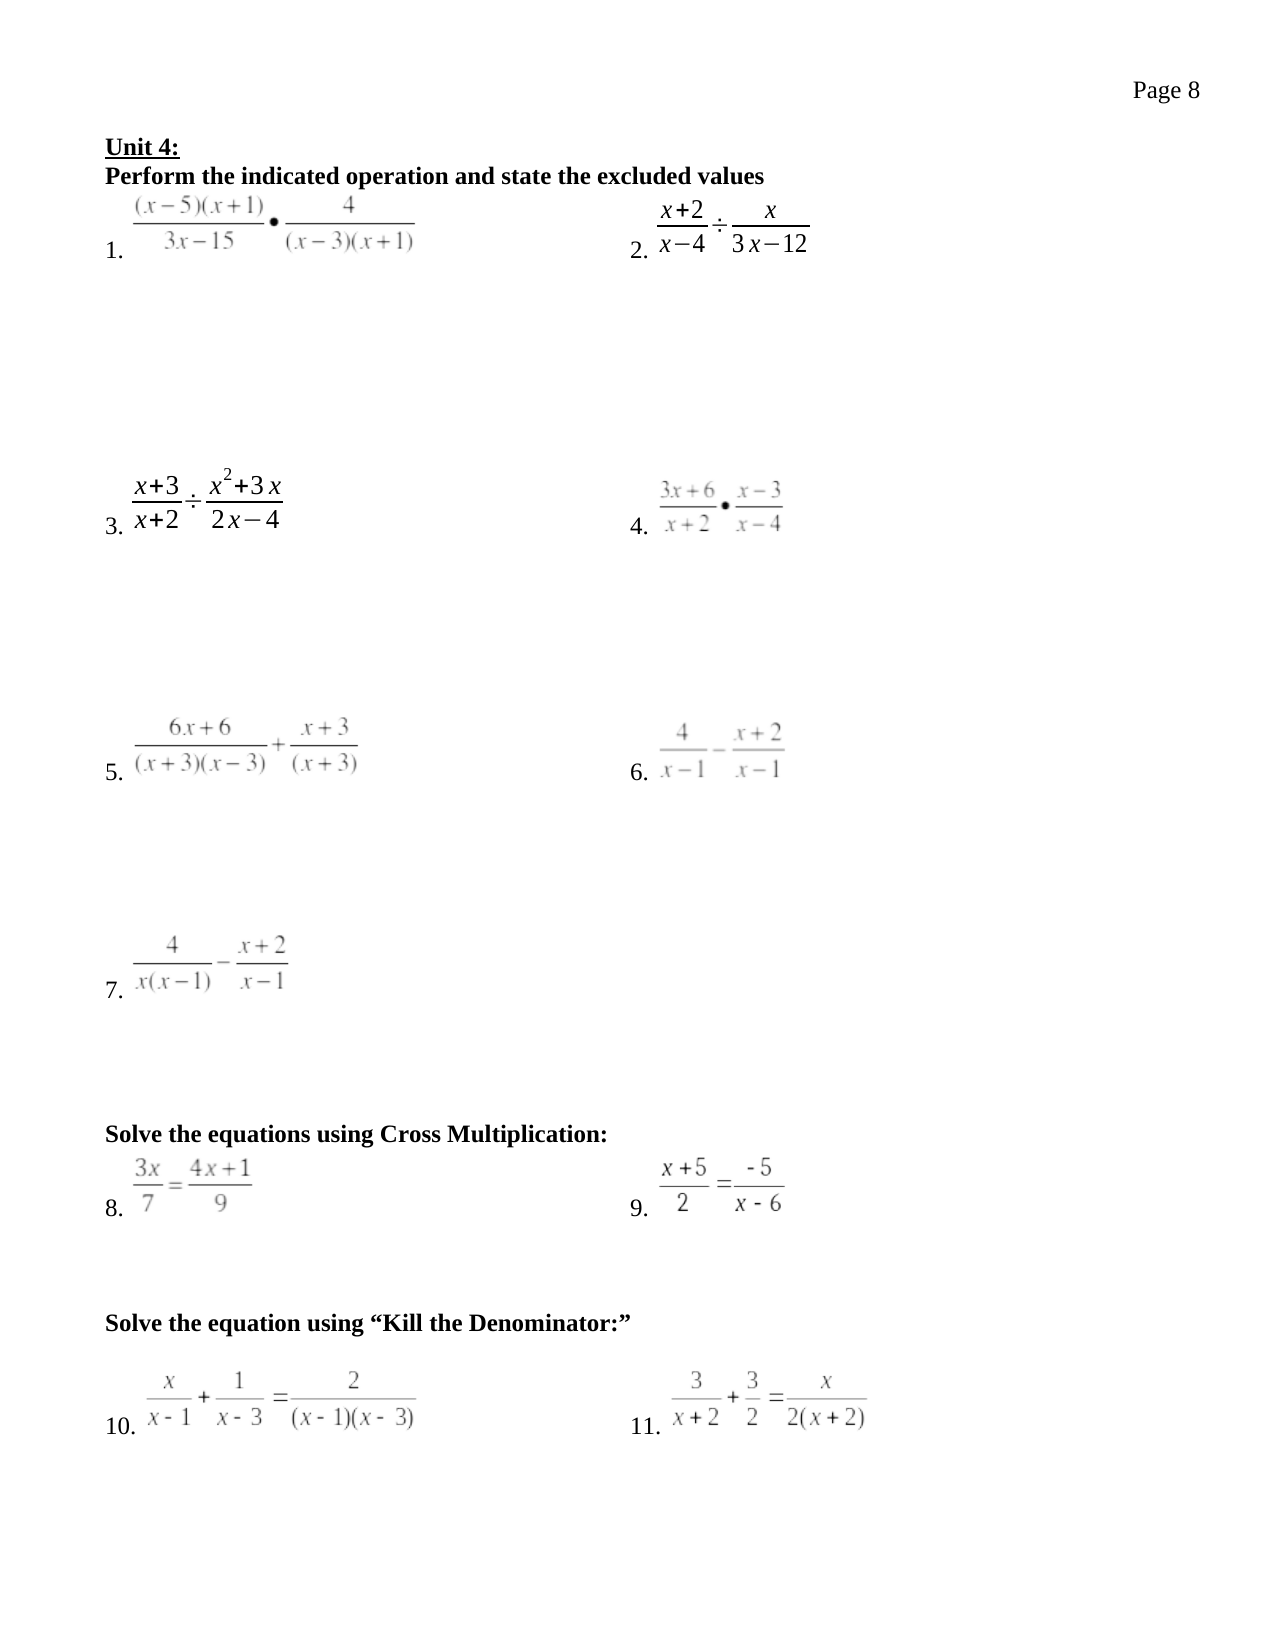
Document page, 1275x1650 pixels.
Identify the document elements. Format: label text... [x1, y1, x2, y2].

text 7. [105, 930, 1200, 1004]
text Solve the equation using “Kill the Denominator:” [105, 1308, 1200, 1337]
text Solve the equations using Cross Multiplication: [105, 1119, 1200, 1148]
text Perform the indicated operation and state the excluded values [105, 161, 1200, 190]
text 1. 2. [105, 190, 1200, 264]
text 3. 4. [105, 465, 1200, 539]
text 8. 9. [105, 1148, 1200, 1222]
text 10. 11. [105, 1366, 1200, 1440]
text 5. 6. [105, 712, 1200, 786]
text Unit 4: [105, 132, 1200, 161]
